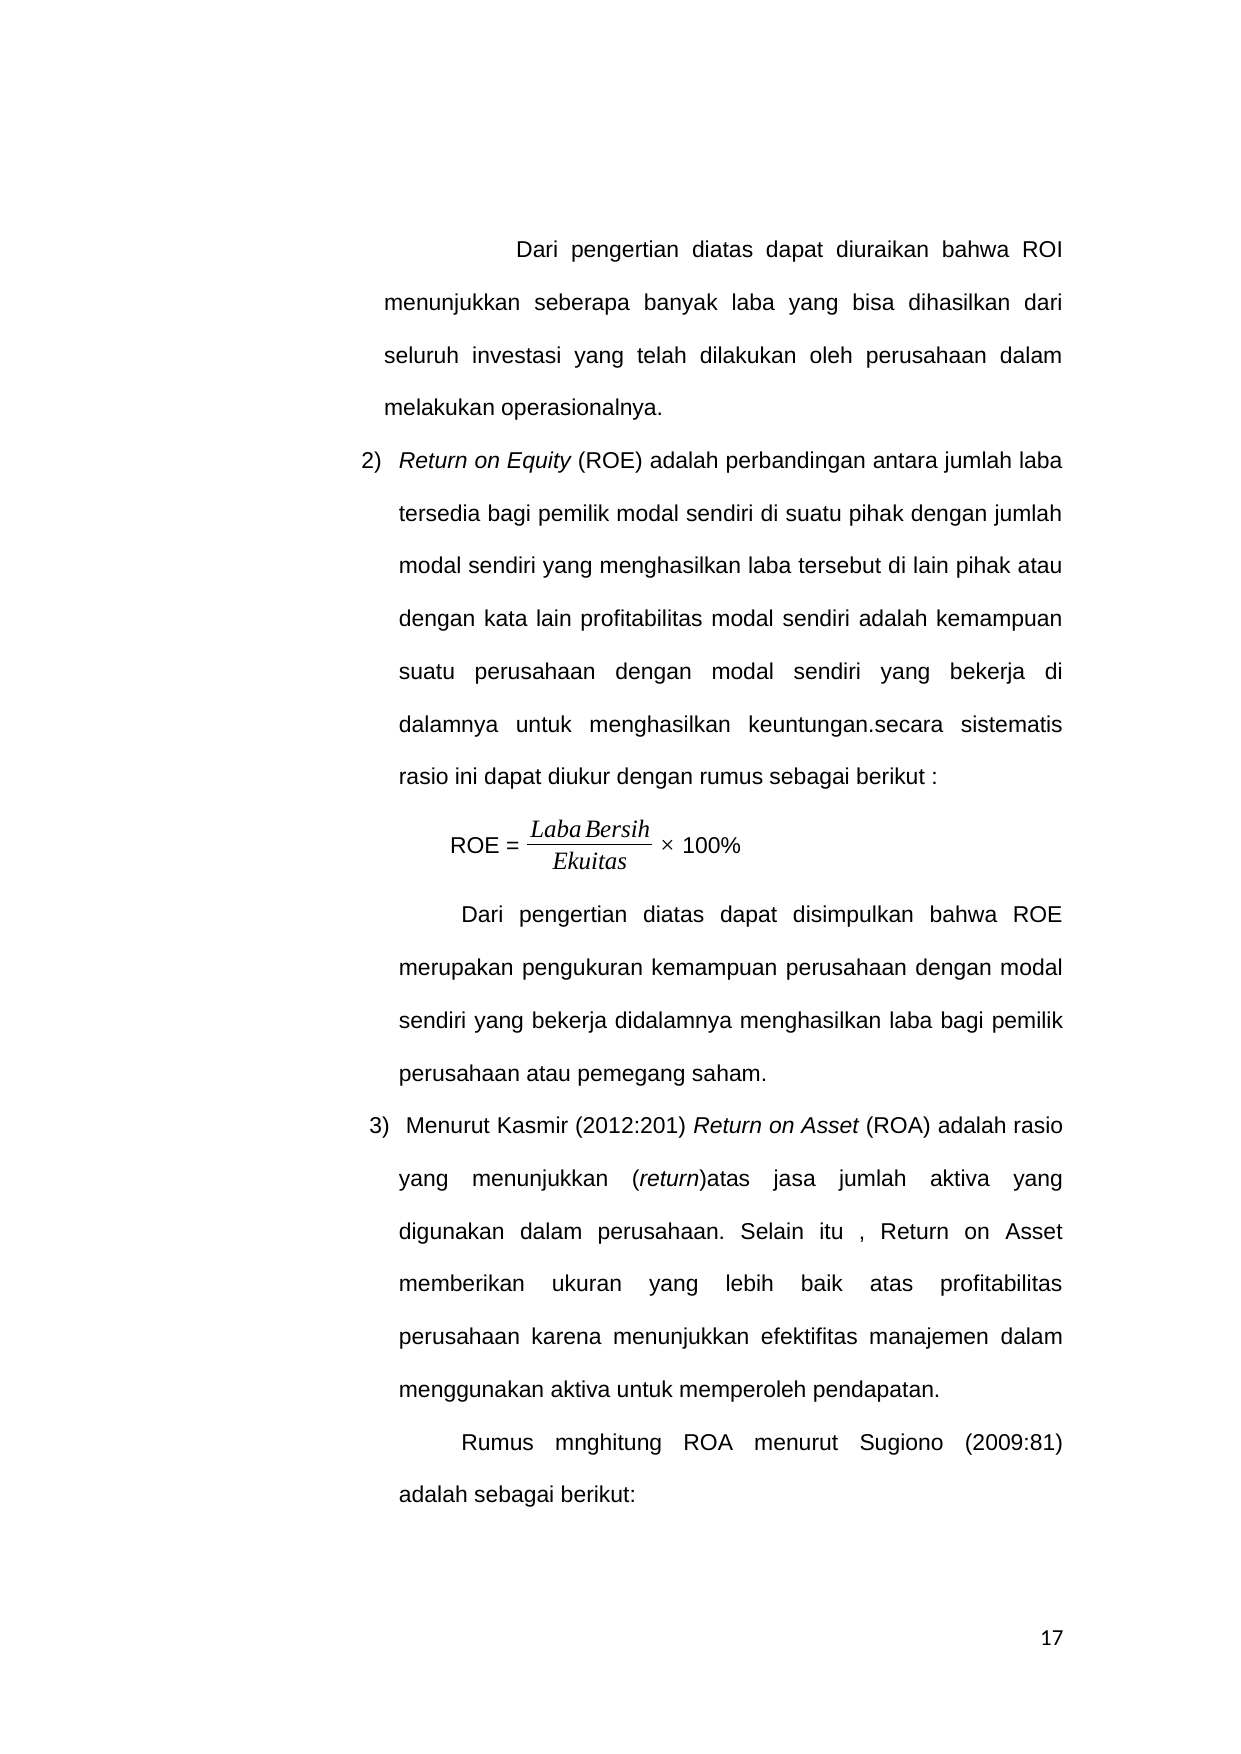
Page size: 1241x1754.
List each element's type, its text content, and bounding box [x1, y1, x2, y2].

list Return on Equity (ROE) adalah perbandingan antara jumlah laba tersedia bagi pemilik modal sendiri di suatu pihak dengan jumlah modal sendiri yang menghasilkan laba tersebut di lain pihak atau dengan kata lain profitabilitas modal sendiri adalah kemampuan suatu perusahaan dengan modal sendiri yang bekerja di dalamnya untuk menghasilkan keuntungan.secara sistematis rasio ini dapat diukur dengan rumus sebagai berikut : [361, 447, 1063, 790]
list Dari pengertian diatas dapat diuraikan bahwa ROI menunjukkan seberapa banyak laba yang bisa dihasilkan dari seluruh investasi yang telah dilakukan oleh perusahaan dalam melakukan operasionalnya. [384, 236, 1063, 421]
list ROE = 100% [386, 816, 1063, 875]
list Rumus mnghitung ROA menurut Sugiono (2009:81) adalah sebagai berikut: [399, 1428, 1063, 1507]
list Dari pengertian diatas dapat disimpulkan bahwa ROE merupakan pengukuran kemampuan perusahaan dengan modal sendiri yang bekerja didalamnya menghasilkan laba bagi pemilik perusahaan atau pemegang saham. [399, 901, 1063, 1086]
list Menurut Kasmir (2012:201) Return on Asset (ROA) adalah rasio yang menunjukkan (return)atas jasa jumlah aktiva yang digunakan dalam perusahaan. Selain itu , Return on Asset memberikan ukuran yang lebih baik atas profitabilitas perusahaan karena menunjukkan efektifitas manajemen dalam menggunakan aktiva untuk memperoleh pendapatan. [369, 1112, 1063, 1402]
